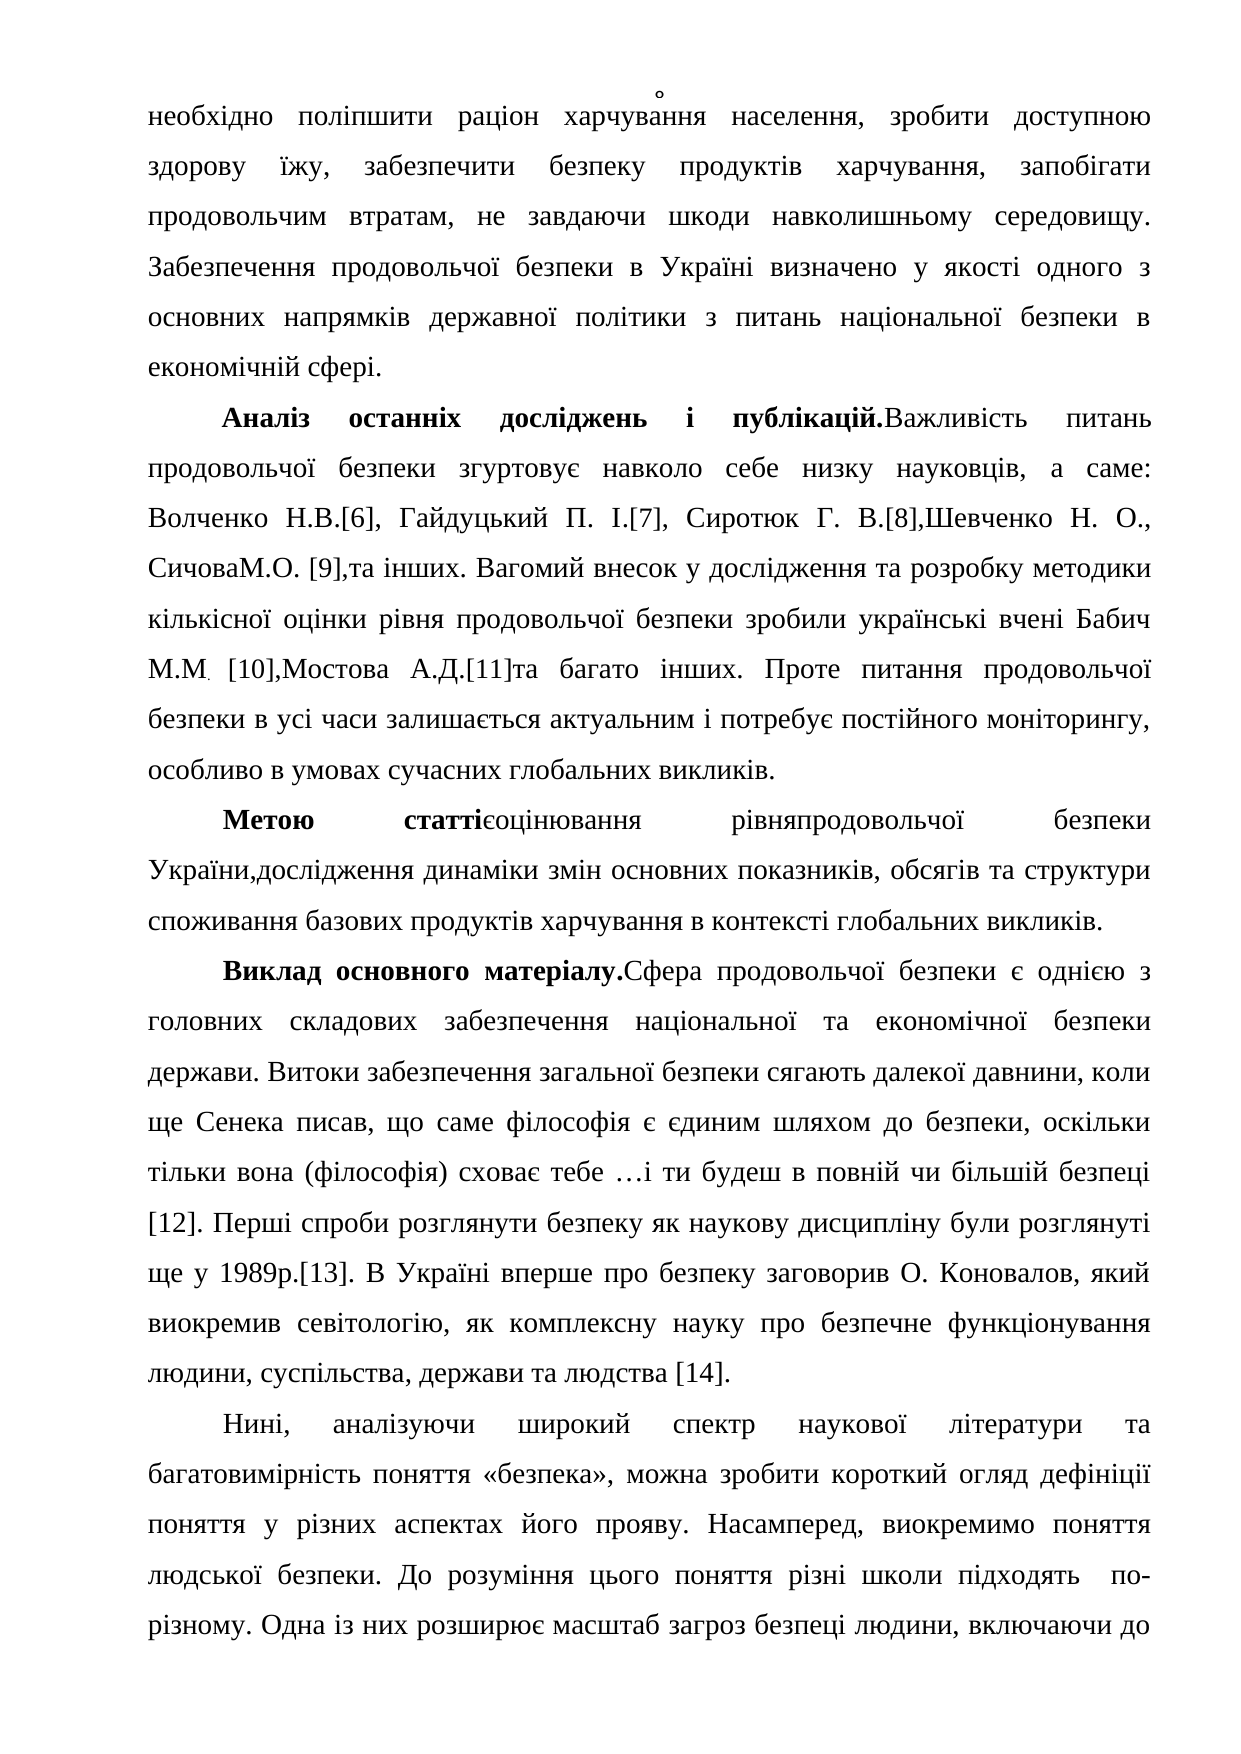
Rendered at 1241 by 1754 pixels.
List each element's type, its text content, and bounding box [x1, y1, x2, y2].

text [148, 98, 1152, 383]
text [148, 1406, 1152, 1641]
text Метою статтієоцінювання рівняпродовольчої безпеки України,дослідження динаміки змін основних показників, обсягів та структури споживання базових продуктів харчування в контексті глобальних викликів. [148, 802, 1152, 936]
text Аналіз останніх досліджень і публікацій.Важливість питань продовольчої безпеки згуртовує навколо себе низку науковців, а саме: Волченко Н.В.[6], Гайдуцький П. І.[7], Сиротюк Г. В.[8],Шевченко Н. О., СичоваМ.О. [9],та інших. Вагомий внесок у дослідження та розробку методики кількісної оцінки рівня продовольчої безпеки зробили українські вчені Бабич М.М. [10],Мостова А.Д.[11]та багато інших. Проте питання продовольчої безпеки в усі часи залишається актуальним і потребує постійного моніторингу, особливо в умовах сучасних глобальних викликів. [148, 400, 1152, 785]
text Виклад основного матеріалу.Сфера продовольчої безпеки є однією з головних складових забезпечення національної та економічної безпеки держави. Витоки забезпечення загальної безпеки сягають далекої давнини, коли ще Сенека писав, що саме філософія є єдиним шляхом до безпеки, оскільки тільки вона (філософія) сховає тебе …і ти будеш в повній чи більшій безпеці [12]. Перші спроби розглянути безпеку як наукову дисципліну були розглянуті ще у 1989р.[13]. В Україні вперше про безпеку заговорив О. Коновалов, який виокремив севітологію, як комплексну науку про безпечне функціонування людини, суспільства, держави та людства [14]. [148, 953, 1152, 1389]
